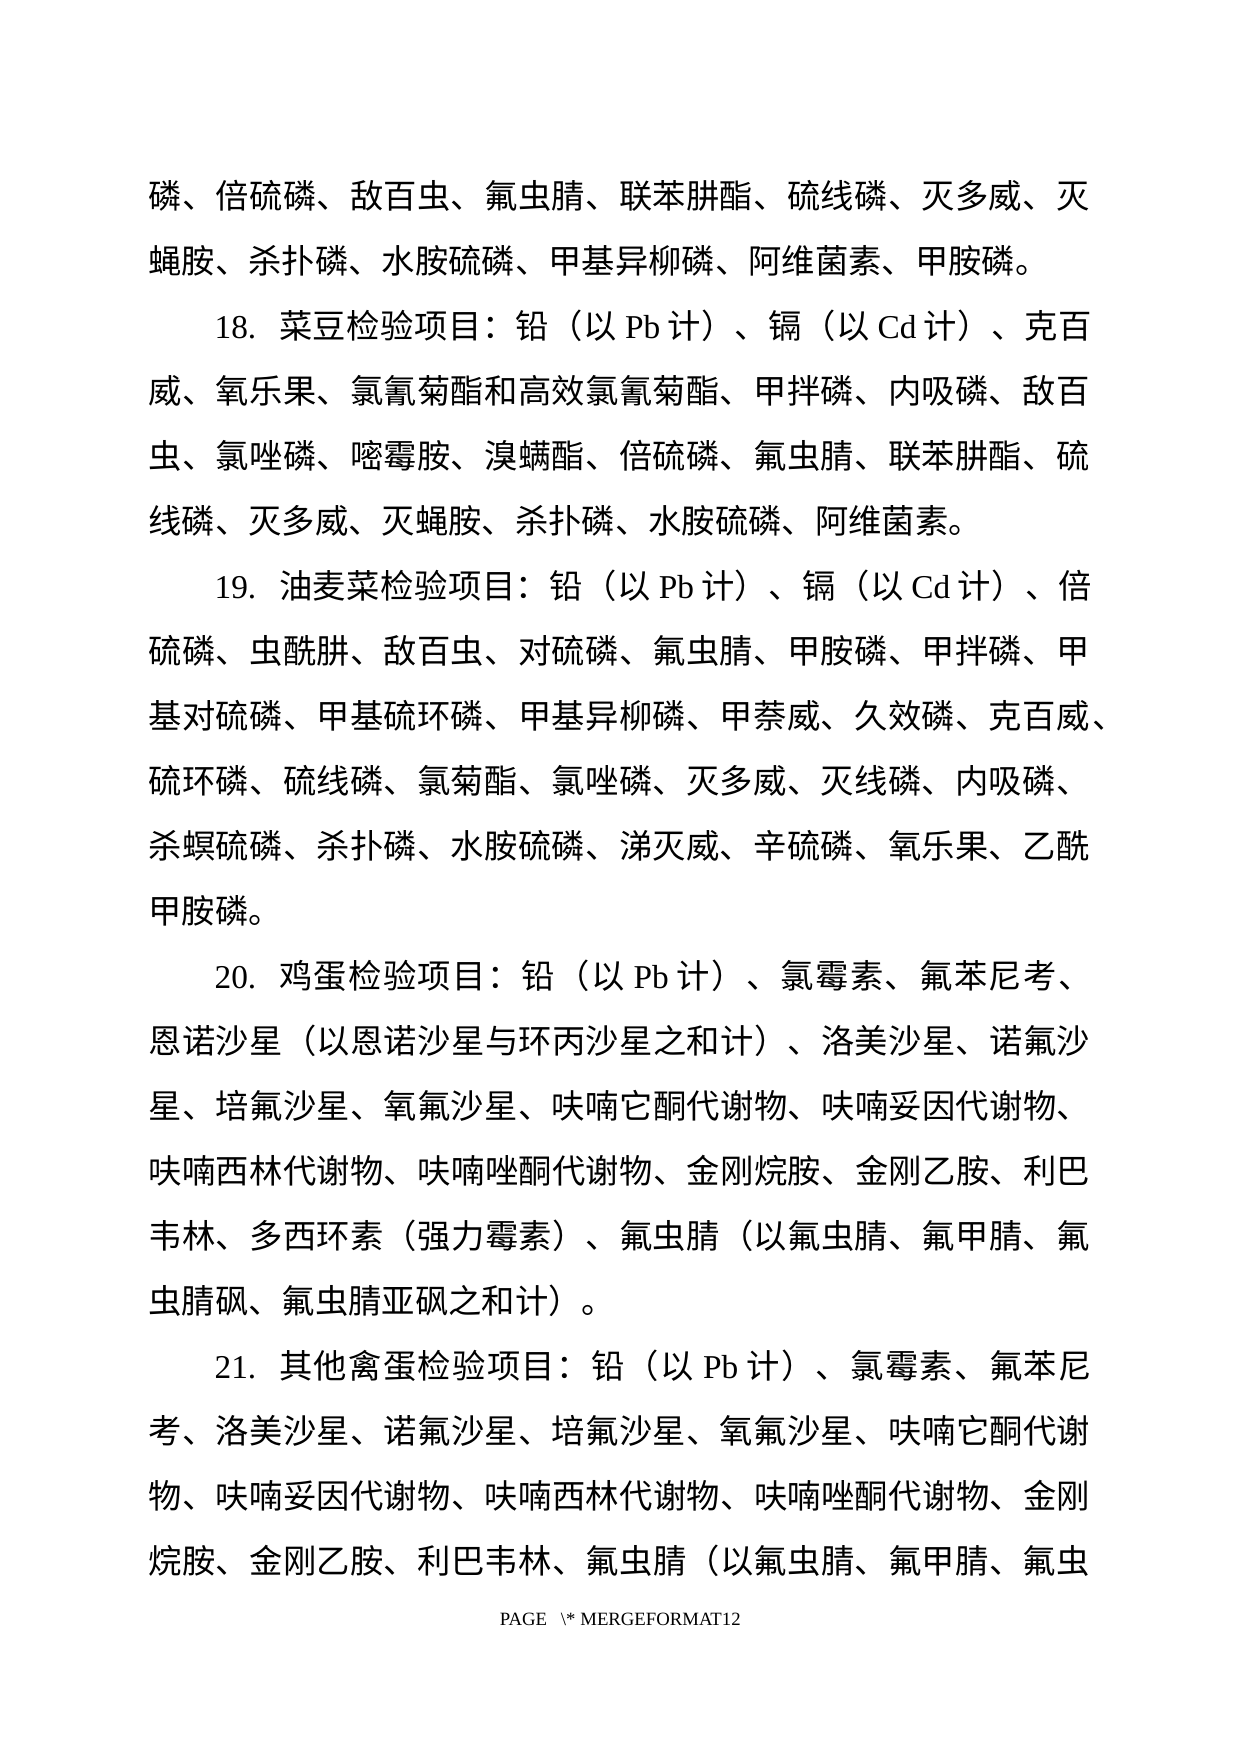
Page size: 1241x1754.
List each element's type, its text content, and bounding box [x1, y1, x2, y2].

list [148, 162, 1092, 292]
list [148, 1332, 1092, 1592]
list 油麦菜检验项目：铅（以Pb计）、镉（以Cd计）、倍硫磷、虫酰肼、敌百虫、对硫磷、氟虫腈、甲胺磷、甲拌磷、甲基对硫磷、甲基硫环磷、甲基异柳磷、甲萘威、久效磷、克百威、硫环磷、硫线磷、氯菊酯、氯唑磷、灭多威、灭线磷、内吸磷、杀螟硫磷、杀扑磷、水胺硫磷、涕灭威、辛硫磷、氧乐果、乙酰甲胺磷。 [148, 552, 1092, 942]
list 菜豆检验项目：铅（以Pb计）、镉（以Cd计）、克百威、氧乐果、氯氰菊酯和高效氯氰菊酯、甲拌磷、内吸磷、敌百虫、氯唑磷、嘧霉胺、溴螨酯、倍硫磷、氟虫腈、联苯肼酯、硫线磷、灭多威、灭蝇胺、杀扑磷、水胺硫磷、阿维菌素。 [148, 292, 1092, 552]
list 鸡蛋检验项目：铅（以Pb计）、氯霉素、氟苯尼考、恩诺沙星（以恩诺沙星与环丙沙星之和计）、洛美沙星、诺氟沙星、培氟沙星、氧氟沙星、呋喃它酮代谢物、呋喃妥因代谢物、呋喃西林代谢物、呋喃唑酮代谢物、金刚烷胺、金刚乙胺、利巴韦林、多西环素（强力霉素）、氟虫腈（以氟虫腈、氟甲腈、氟虫腈砜、氟虫腈亚砜之和计）。 [148, 942, 1092, 1332]
